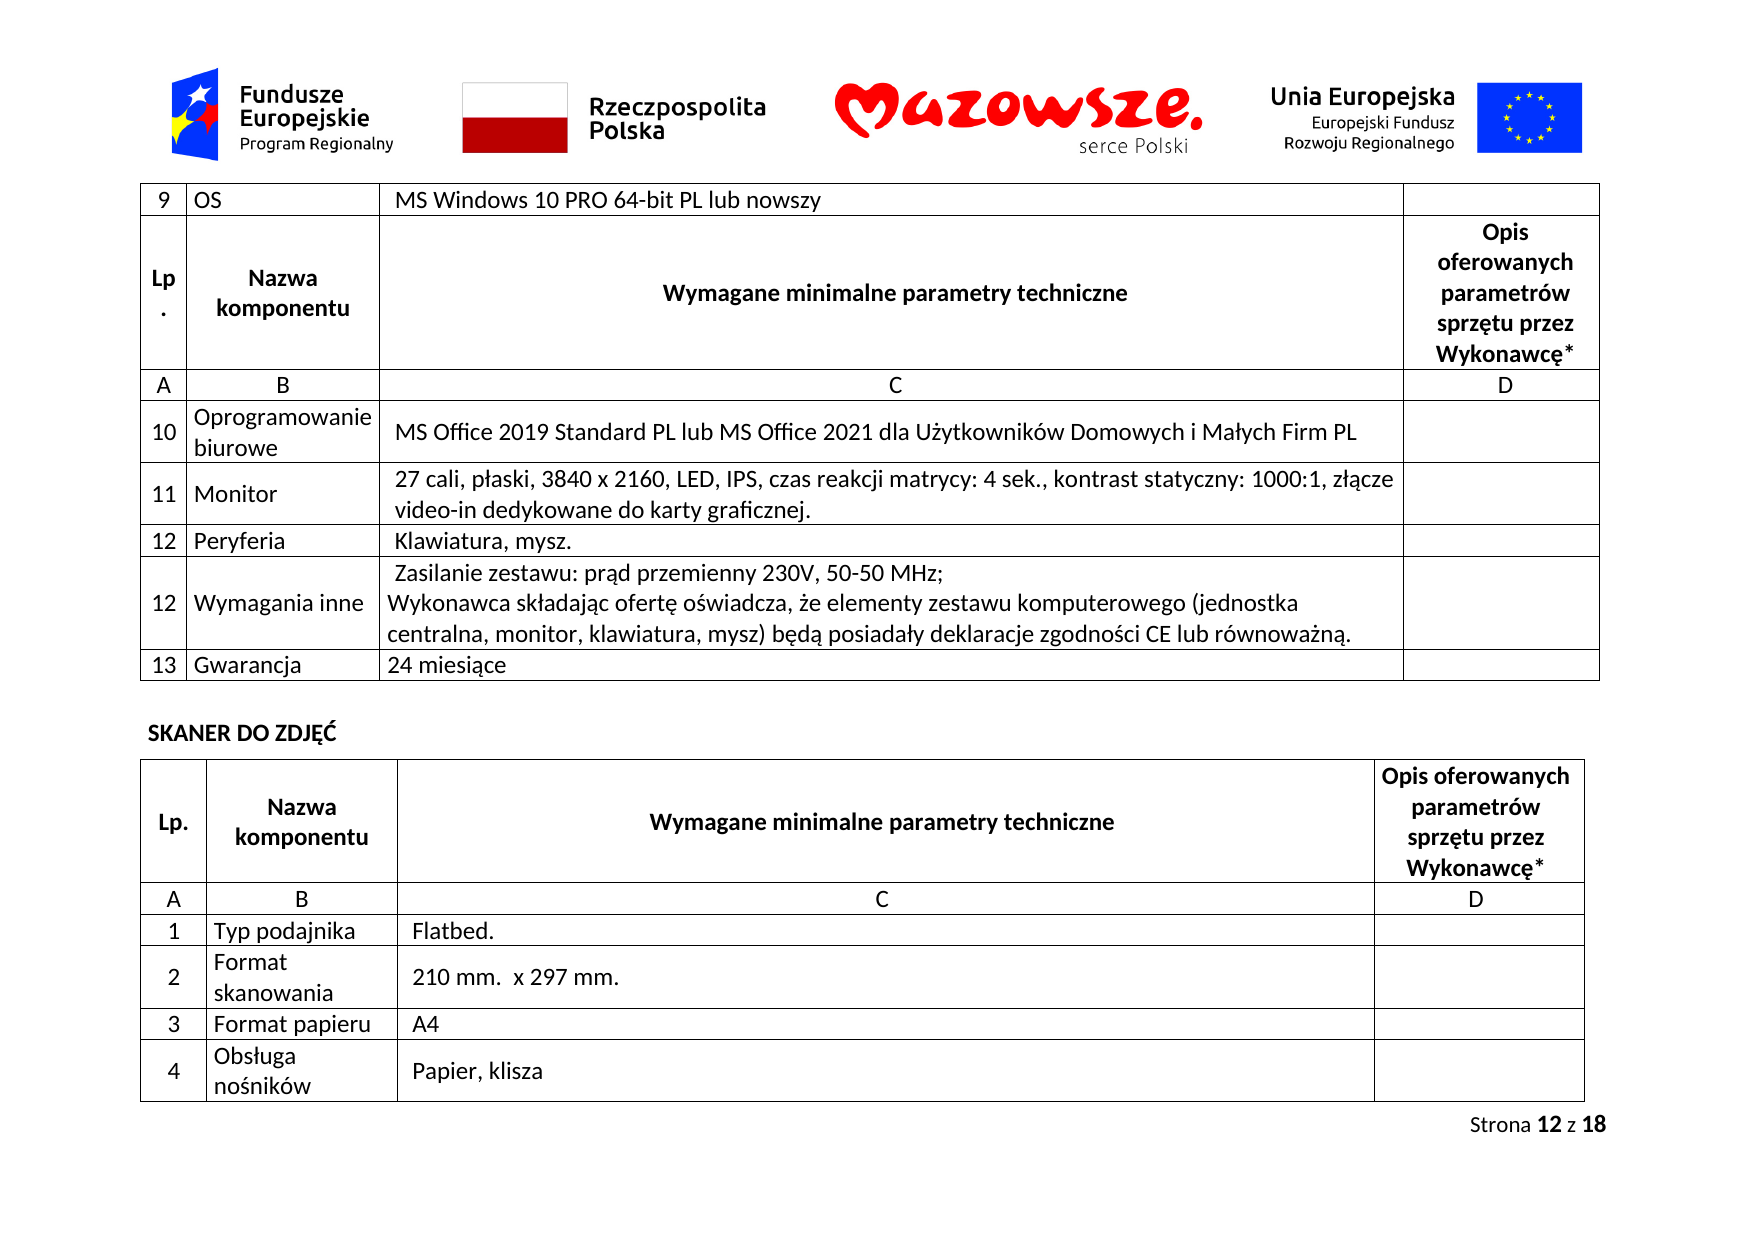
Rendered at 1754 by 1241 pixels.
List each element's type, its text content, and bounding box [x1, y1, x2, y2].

table_cell [1404, 463, 1599, 524]
table_cell 3 [141, 1009, 206, 1039]
table_cell [1375, 946, 1584, 1007]
table_cell Peryferia [187, 525, 379, 556]
table_cell Obsługa nośników [207, 1040, 397, 1101]
table_cell Lp. [141, 216, 186, 368]
table_cell D [1404, 370, 1599, 400]
table_cell Monitor [187, 463, 379, 524]
table_cell [1404, 184, 1599, 215]
table_cell 10 [141, 401, 186, 462]
table_cell 2 [141, 946, 206, 1007]
table_cell B [187, 370, 379, 400]
table_cell Nazwa komponentu [187, 216, 379, 368]
table_cell 12 [141, 557, 186, 648]
table_header Wymagane minimalne parametry techniczne [398, 760, 1374, 882]
table_cell Oprogramowanie biurowe [187, 401, 379, 462]
table_cell A [141, 883, 206, 914]
table_cell Zasilanie zestawu: prąd przemienny 230V, 50-50 MHz; Wykonawca składając ofertę oświadcza, że elementy zestawu komputerowego (jednostka centralna, monitor, klawiatura, mysz) będą posiadały deklaracje zgodności CE lub równoważną. [380, 557, 1403, 648]
table_cell [1404, 557, 1599, 648]
table_cell Format skanowania [207, 946, 397, 1007]
table_cell [1375, 1040, 1584, 1101]
table_cell 24 miesiące [380, 650, 1403, 680]
table_cell [1404, 650, 1599, 680]
table_cell Gwarancja [187, 650, 379, 680]
table_cell [1404, 401, 1599, 462]
table_cell Typ podajnika [207, 915, 397, 945]
table_cell Flatbed. [398, 915, 1374, 945]
table_cell D [1375, 883, 1584, 914]
subtitle SKANER DO ZDJĘĆ [148, 722, 1606, 747]
table_cell Format papieru [207, 1009, 397, 1039]
table_cell B [207, 883, 397, 914]
table_cell [1404, 525, 1599, 556]
table_cell 27 cali, płaski, 3840 x 2160, LED, IPS, czas reakcji matrycy: 4 sek., kontrast statyczny: 1000:1, złącze video-in dedykowane do karty graficznej. [380, 463, 1403, 524]
table_cell 1 [141, 915, 206, 945]
table_header Nazwa komponentu [207, 760, 397, 882]
table_cell [1375, 1009, 1584, 1039]
picture [148, 44, 1606, 184]
table_cell Wymagania inne [187, 557, 379, 648]
table_cell OS [187, 184, 379, 215]
table_cell Wymagane minimalne parametry techniczne [380, 216, 1403, 368]
table_cell A [141, 370, 186, 400]
table_cell A4 [398, 1009, 1374, 1039]
table_cell [1375, 915, 1584, 945]
table_cell Opis oferowanych parametrów sprzętu przez Wykonawcę* [1404, 216, 1599, 368]
table_cell 9 [141, 184, 186, 215]
table_cell MS Office 2019 Standard PL lub MS Office 2021 dla Użytkowników Domowych i Małych Firm PL [380, 401, 1403, 462]
table_cell 4 [141, 1040, 206, 1101]
table_cell 13 [141, 650, 186, 680]
table_cell 12 [141, 525, 186, 556]
table_header Lp. [141, 760, 206, 882]
table_header Opis oferowanych parametrów sprzętu przez Wykonawcę* [1375, 760, 1584, 882]
table_cell MS Windows 10 PRO 64-bit PL lub nowszy [380, 184, 1403, 215]
table_cell Papier, klisza [398, 1040, 1374, 1101]
table_cell 11 [141, 463, 186, 524]
table_cell 210 mm. x 297 mm. [398, 946, 1374, 1007]
table_cell C [398, 883, 1374, 914]
table_cell C [380, 370, 1403, 400]
table_cell Klawiatura, mysz. [380, 525, 1403, 556]
